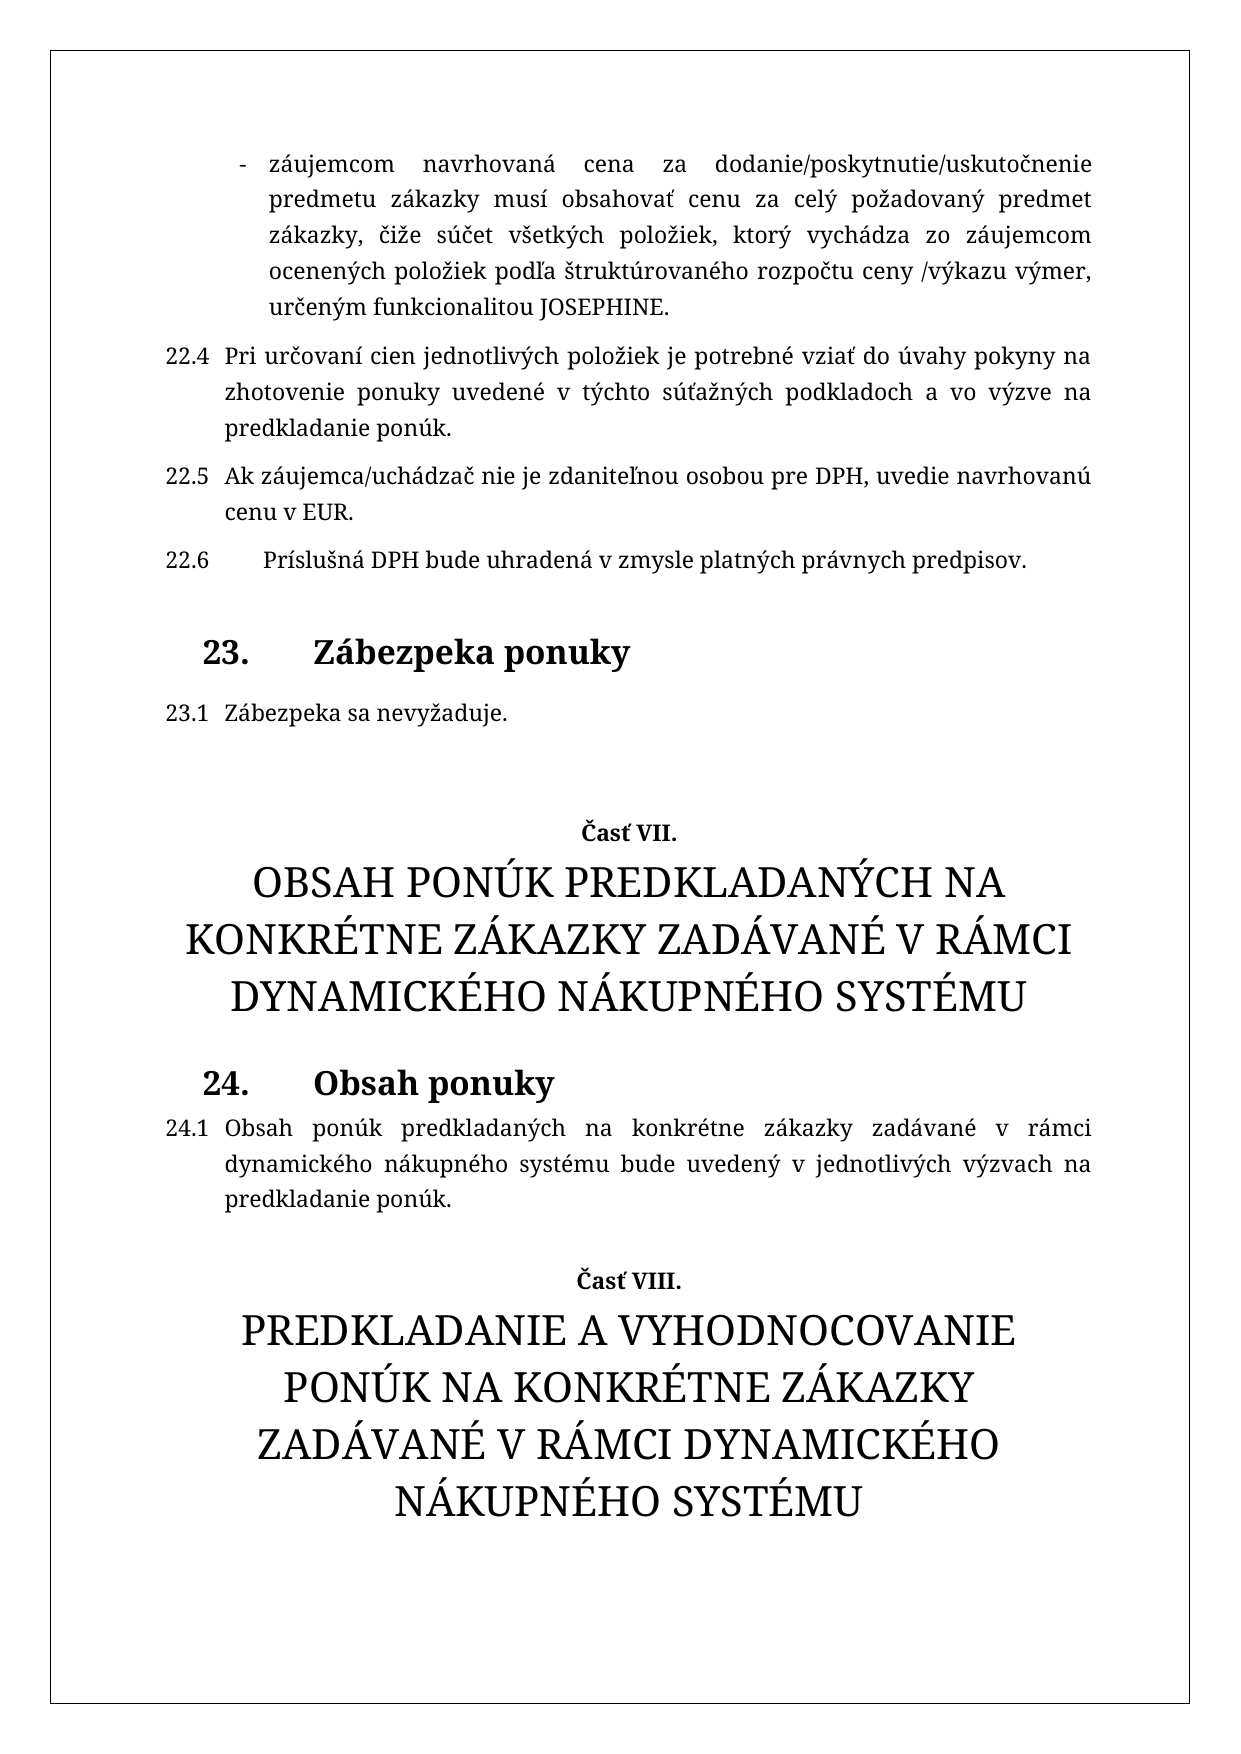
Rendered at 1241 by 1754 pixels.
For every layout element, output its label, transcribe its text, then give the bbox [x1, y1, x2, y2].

text - záujemcom navrhovaná cena za dodanie/poskytnutie/uskutočnenie predmetu zákazky musí obsahovať cenu za celý požadovaný predmet zákazky, čiže súčet všetkých položiek, ktorý vychádza zo záujemcom ocenených položiek podľa štruktúrovaného rozpočtu ceny /výkazu výmer, určeným funkcionalitou JOSEPHINE. [239, 147, 1093, 322]
text 22.4 Pri určovaní cien jednotlivých položiek je potrebné vziať do úvahy pokyny na zhotovenie ponuky uvedené v týchto súťažných podkladoch a vo výzve na predkladanie ponúk. [165, 340, 1093, 443]
text 24.1 Obsah ponúk predkladaných na konkrétne zákazky zadávané v rámci dynamického nákupného systému bude uvedený v jednotlivých výzvach na predkladanie ponúk. [165, 1112, 1093, 1215]
text 23.1 Zábezpeka sa nevyžaduje. [165, 697, 1093, 728]
text 22.5 Ak záujemca/uchádzač nie je zdaniteľnou osobou pre DPH, uvedie navrhovanú cenu v EUR. [165, 460, 1093, 527]
list Príslušná DPH bude uhradená v zmysle platných právnych predpisov. [165, 544, 1093, 576]
subtitle Zábezpeka ponuky [203, 629, 1093, 674]
subtitle OBSAH PONÚK PREDKLADANÝCH NA KONKRÉTNE ZÁKAZKY ZADÁVANÉ V RÁMCI DYNAMICKÉHO NÁKUPNÉHO SYSTÉMU [165, 853, 1093, 1023]
subtitle PREDKLADANIE A VYHODNOCOVANIE PONÚK NA KONKRÉTNE ZÁKAZKY ZADÁVANÉ V RÁMCI DYNAMICKÉHO NÁKUPNÉHO SYSTÉMU [165, 1301, 1093, 1528]
text Časť VII. [165, 817, 1093, 848]
subtitle Obsah ponuky [203, 1059, 1093, 1105]
text Časť VIII. [165, 1265, 1093, 1296]
